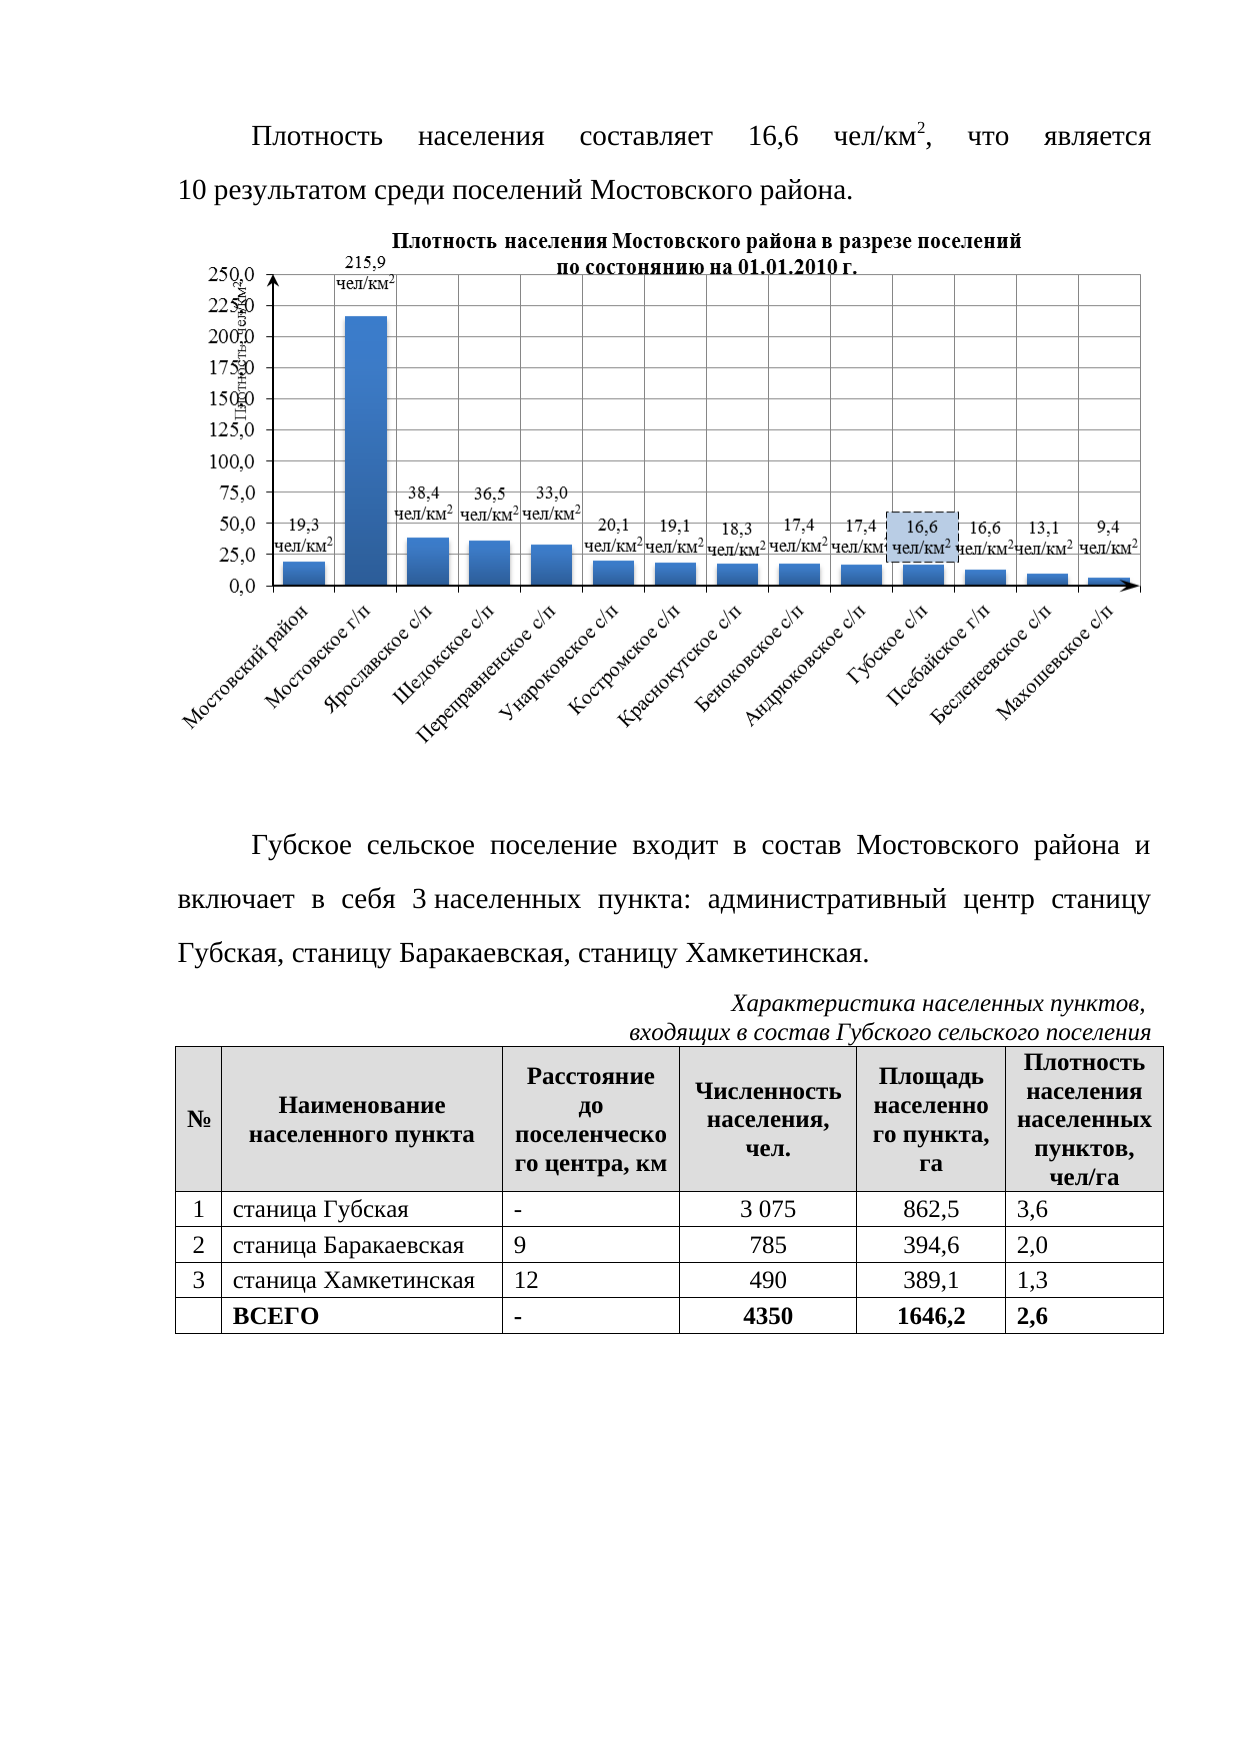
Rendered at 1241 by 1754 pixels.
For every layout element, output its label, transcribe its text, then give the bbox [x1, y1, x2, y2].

table_cell [176, 1298, 221, 1332]
table_header Площадь населенного пункта, га [857, 1047, 1005, 1191]
table_header № [176, 1047, 221, 1191]
table_cell 9 [503, 1227, 679, 1262]
table_header Плотность населения населенных пунктов, чел/га [1006, 1047, 1163, 1191]
table_cell 1,3 [1006, 1263, 1163, 1297]
table_cell станица Хамкетинская [222, 1263, 502, 1297]
table_cell 12 [503, 1263, 679, 1297]
table_cell 862,5 [857, 1192, 1005, 1226]
table_cell 1 [176, 1192, 221, 1226]
table_cell 1646,2 [857, 1298, 1005, 1332]
table_cell станица Баракаевская [222, 1227, 502, 1262]
table_header Расстояние до поселенческого центра, км [503, 1047, 679, 1191]
table_cell 2,6 [1006, 1298, 1163, 1332]
table_cell 3 [176, 1263, 221, 1297]
table_cell 3,6 [1006, 1192, 1163, 1226]
table_cell 2,0 [1006, 1227, 1163, 1262]
text Плотность населения составляет 16,6 чел/км2, что является 10 результатом среди поселений Мостовского района. [177, 118, 1152, 205]
table_cell ВСЕГО [222, 1298, 502, 1332]
table_cell 3 075 [680, 1192, 856, 1226]
text Губское сельское поселение входит в состав Мостовского района и включает в себя 3 населенных пункта: административный центр станицу Губская, станицу Баракаевская, станицу Хамкетинская. [177, 827, 1152, 968]
table_header Наименование населенного пункта [222, 1047, 502, 1191]
text Характеристика населенных пунктов, входящих в состав Губского сельского поселения [177, 988, 1152, 1046]
table_cell 4350 [680, 1298, 856, 1332]
table_header Численность населения, чел. [680, 1047, 856, 1191]
table_cell 2 [176, 1227, 221, 1262]
table_cell 490 [680, 1263, 856, 1297]
table_cell 389,1 [857, 1263, 1005, 1297]
table_cell 394,6 [857, 1227, 1005, 1262]
table_cell - [503, 1298, 679, 1332]
table_cell - [503, 1192, 679, 1226]
table_cell станица Губская [222, 1192, 502, 1226]
table_cell 785 [680, 1227, 856, 1262]
picture [177, 225, 1151, 757]
